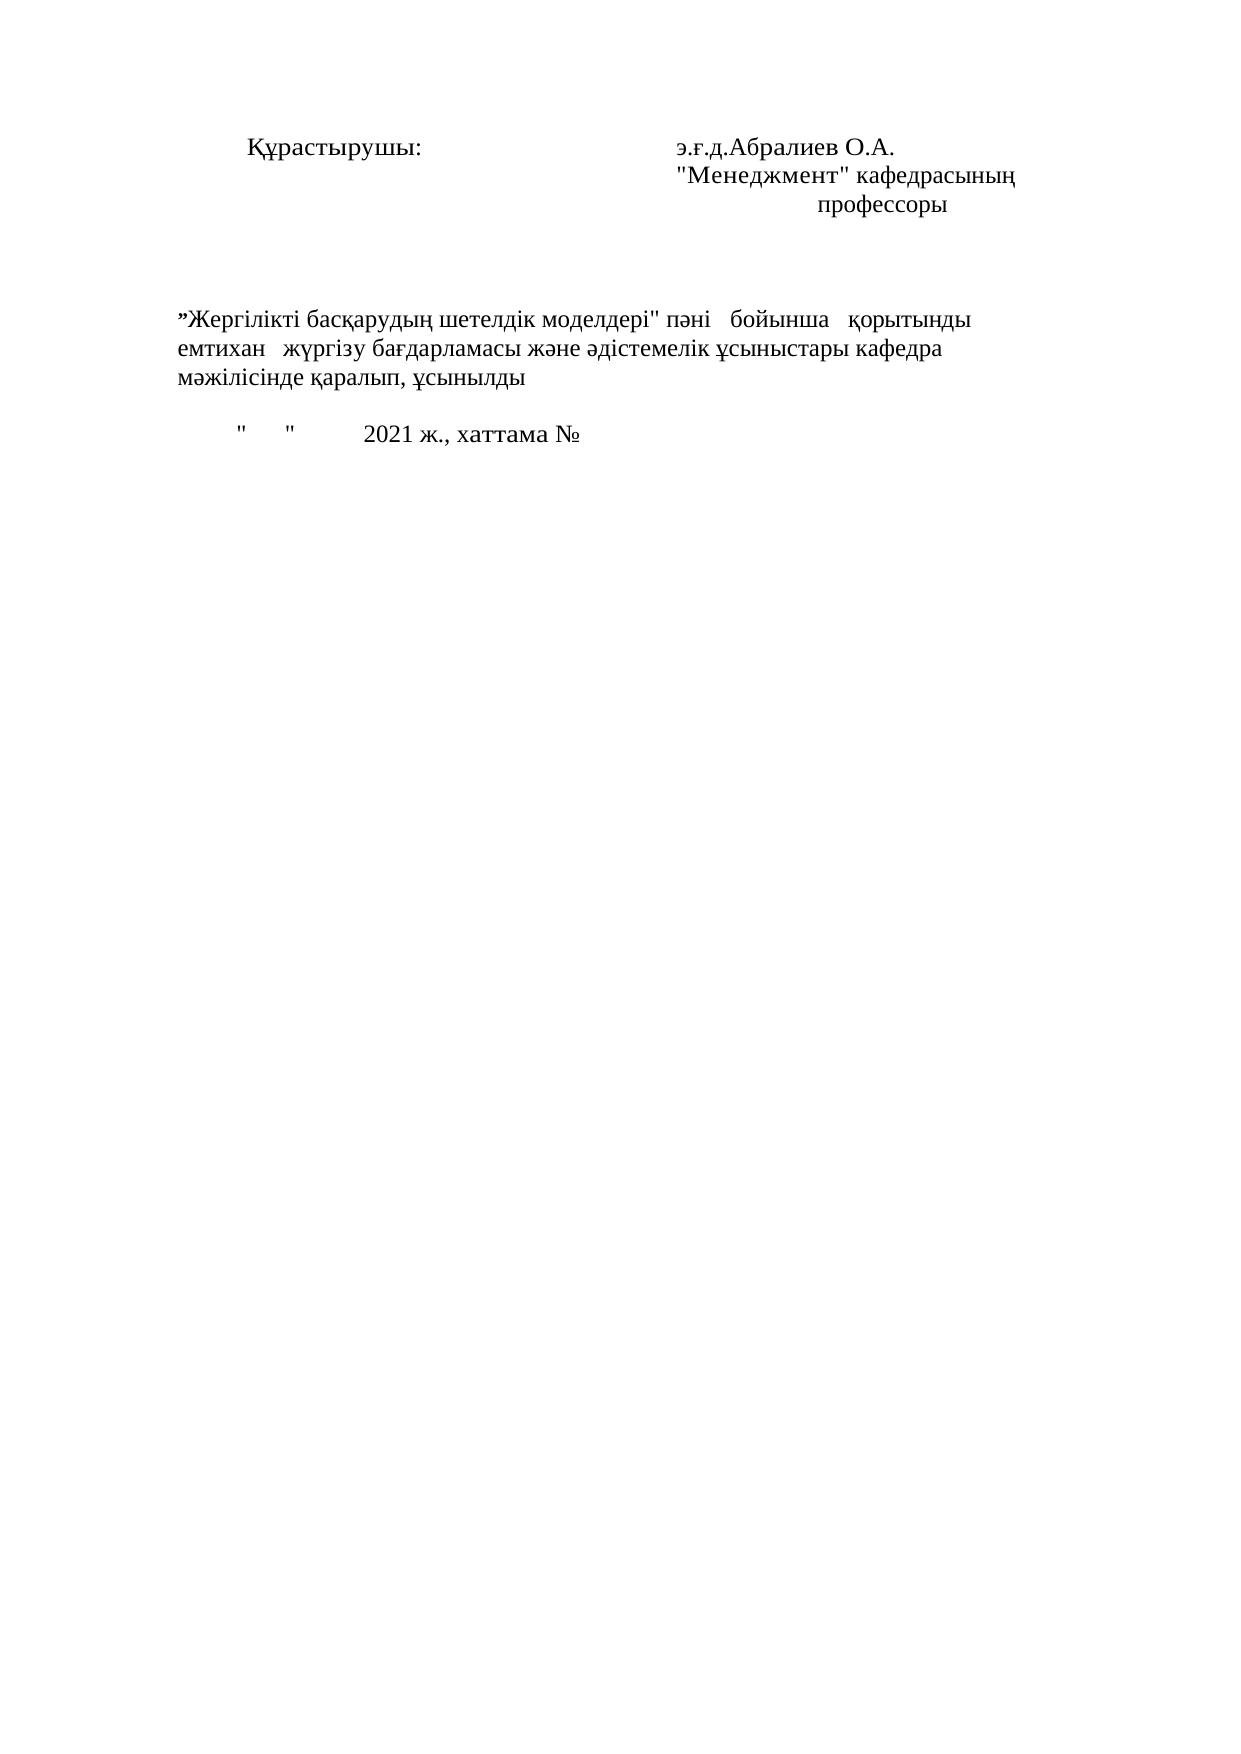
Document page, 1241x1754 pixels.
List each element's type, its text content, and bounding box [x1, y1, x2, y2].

text " " 2021 ж., хаттама № [236, 419, 1154, 448]
text профессоры [817, 189, 1154, 218]
text ”Жергілікті басқарудың шетелдік моделдері" пәні бойынша қорытынды емтихан жүргізу бағдарламасы және әдістемелік ұсыныстары кафедра мәжілісінде қаралып, ұсынылды [177, 304, 977, 390]
text Құрастырушы: э.ғ.д.Абралиев О.А. "Менеджмент" кафедрасының [247, 133, 1021, 189]
